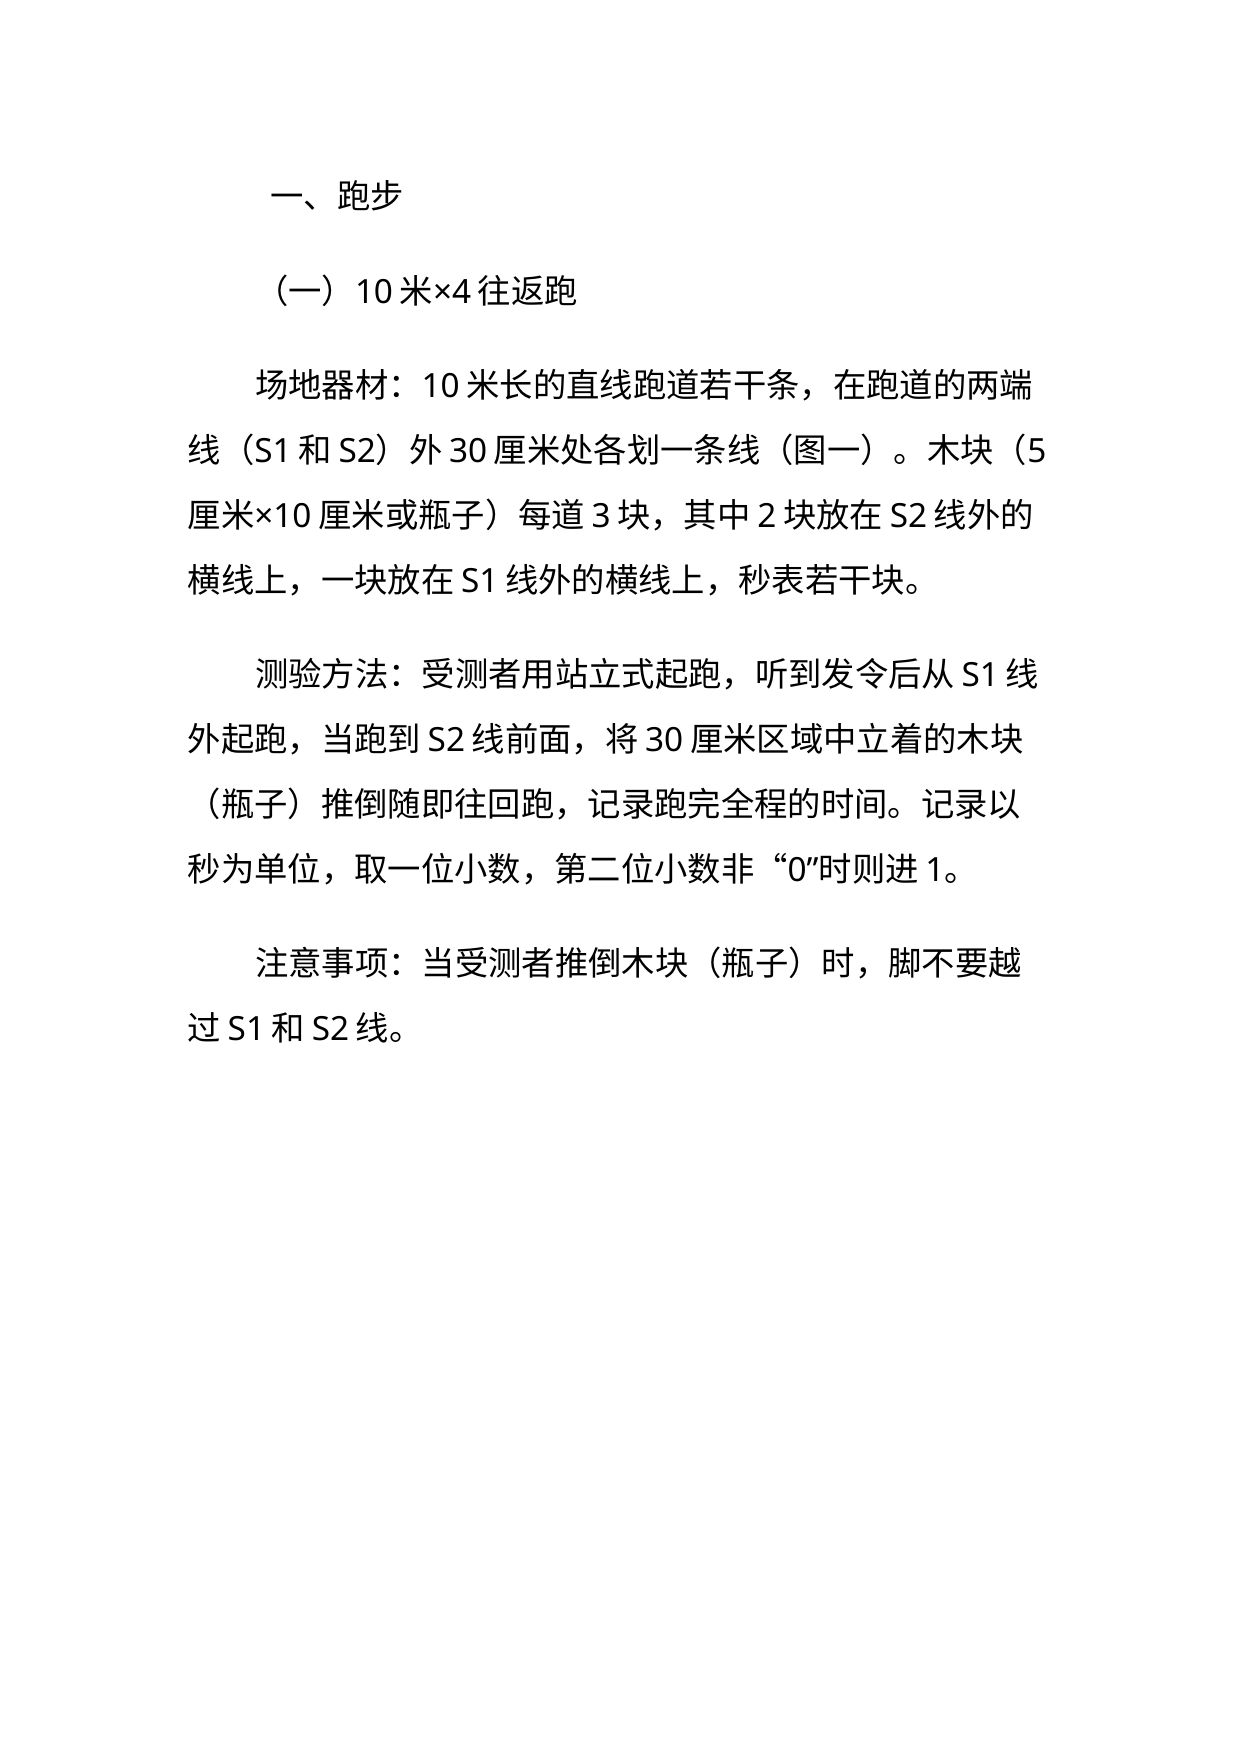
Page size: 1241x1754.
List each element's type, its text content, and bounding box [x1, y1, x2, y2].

text 一、跑步 [187, 162, 1053, 227]
text 场地器材：10米长的直线跑道若干条，在跑道的两端线（S1和S2）外30厘米处各划一条线（图一）。木块（5厘米×10厘米或瓶子）每道3块，其中2块放在S2线外的横线上，一块放在S1线外的横线上，秒表若干块。 [187, 350, 1053, 610]
text （一）10米×4往返跑 [187, 256, 1053, 321]
text 注意事项：当受测者推倒木块（瓶子）时，脚不要越过S1和S2线。 [187, 929, 1053, 1059]
text 测验方法：受测者用站立式起跑，听到发令后从S1线外起跑，当跑到S2线前面，将30厘米区域中立着的木块（瓶子）推倒随即往回跑，记录跑完全程的时间。记录以秒为单位，取一位小数，第二位小数非“0”时则进1。 [187, 639, 1053, 899]
